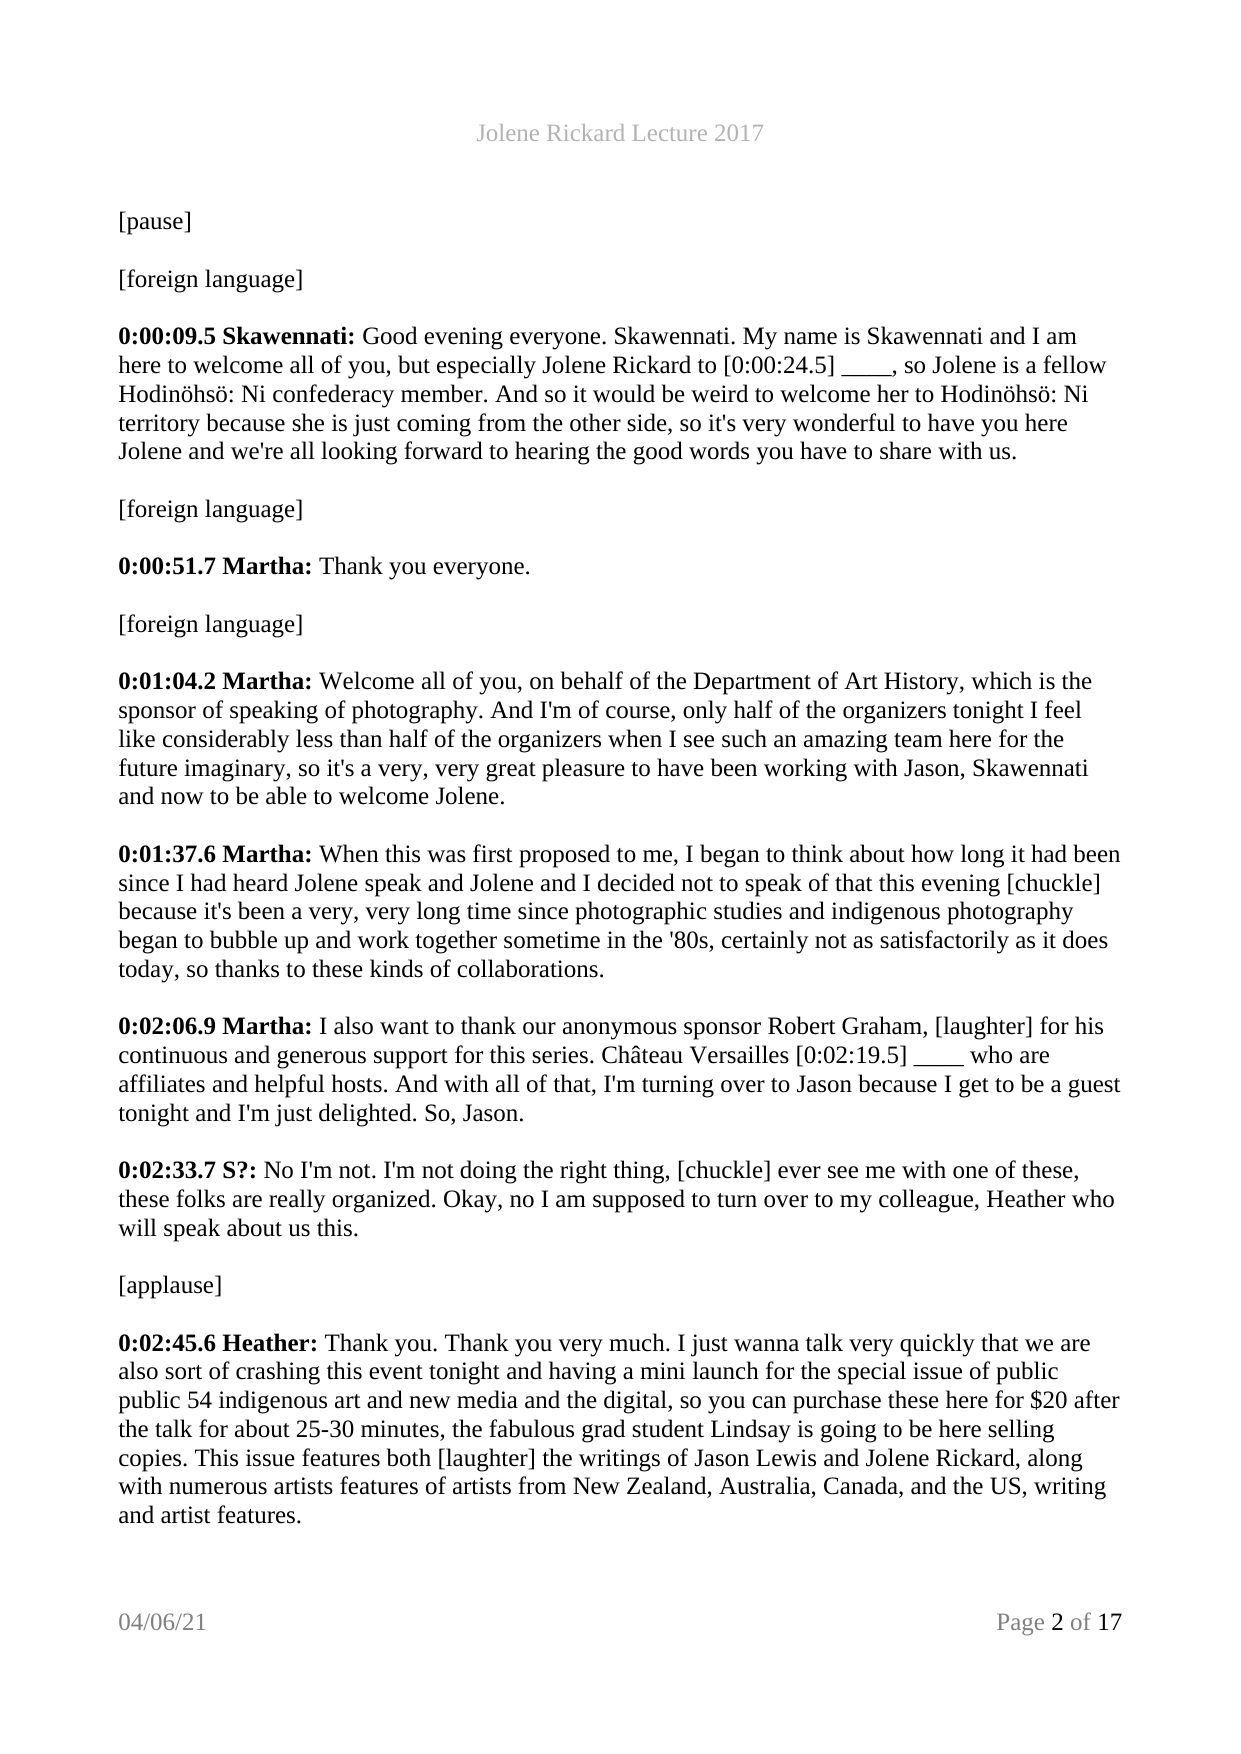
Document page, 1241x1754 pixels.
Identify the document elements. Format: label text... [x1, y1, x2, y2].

text 0:00:09.5 Skawennati: Good evening everyone. Skawennati. My name is Skawennati and I am here to welcome all of you, but especially Jolene Rickard to [0:00:24.5] ____, so Jolene is a fellow Hodinöhsö: Ni confederacy member. And so it would be weird to welcome her to Hodinöhsö: Ni territory because she is just coming from the other side, so it's very wonderful to have you here Jolene and we're all looking forward to hearing the good words you have to share with us. [118, 321, 1122, 465]
text 0:02:33.7 S?: No I'm not. I'm not doing the right thing, [chuckle] ever see me with one of these, these folks are really organized. Okay, no I am supposed to turn over to my colleague, Heather who will speak about us this. [118, 1155, 1122, 1241]
text 0:01:04.2 Martha: Welcome all of you, on behalf of the Department of Art History, which is the sponsor of speaking of photography. And I'm of course, only half of the organizers tonight I feel like considerably less than half of the organizers when I see such an amazing team here for the future imaginary, so it's a very, very great pleasure to have been working with Jason, Skawennati and now to be able to welcome Jolene. [118, 666, 1122, 810]
text [foreign language] [118, 494, 1122, 523]
text [pause] [118, 206, 1122, 235]
text 0:02:45.6 Heather: Thank you. Thank you very much. I just wanna talk very quickly that we are also sort of crashing this event tonight and having a mini launch for the special issue of public public 54 indigenous art and new media and the digital, so you can purchase these here for $20 after the talk for about 25-30 minutes, the fabulous grad student Lindsay is going to be here selling copies. This issue features both [laughter] the writings of Jason Lewis and Jolene Rickard, along with numerous artists features of artists from New Zealand, Australia, Canada, and the US, writing and artist features. [118, 1328, 1122, 1529]
text 0:00:51.7 Martha: Thank you everyone. [118, 551, 1122, 580]
text [foreign language] [118, 264, 1122, 293]
text 0:01:37.6 Martha: When this was first proposed to me, I began to think about how long it had been since I had heard Jolene speak and Jolene and I decided not to speak of that this evening [chuckle] because it's been a very, very long time since photographic studies and indigenous photography began to bubble up and work together sometime in the '80s, certainly not as satisfactorily as it does today, so thanks to these kinds of collaborations. [118, 839, 1122, 983]
text 0:02:06.9 Martha: I also want to thank our anonymous sponsor Robert Graham, [laughter] for his continuous and generous support for this series. Château Versailles [0:02:19.5] ____ who are affiliates and helpful hosts. And with all of that, I'm turning over to Jason because I get to be a guest tonight and I'm just delighted. So, Jason. [118, 1011, 1122, 1126]
text [applause] [118, 1270, 1122, 1299]
text [foreign language] [118, 609, 1122, 638]
